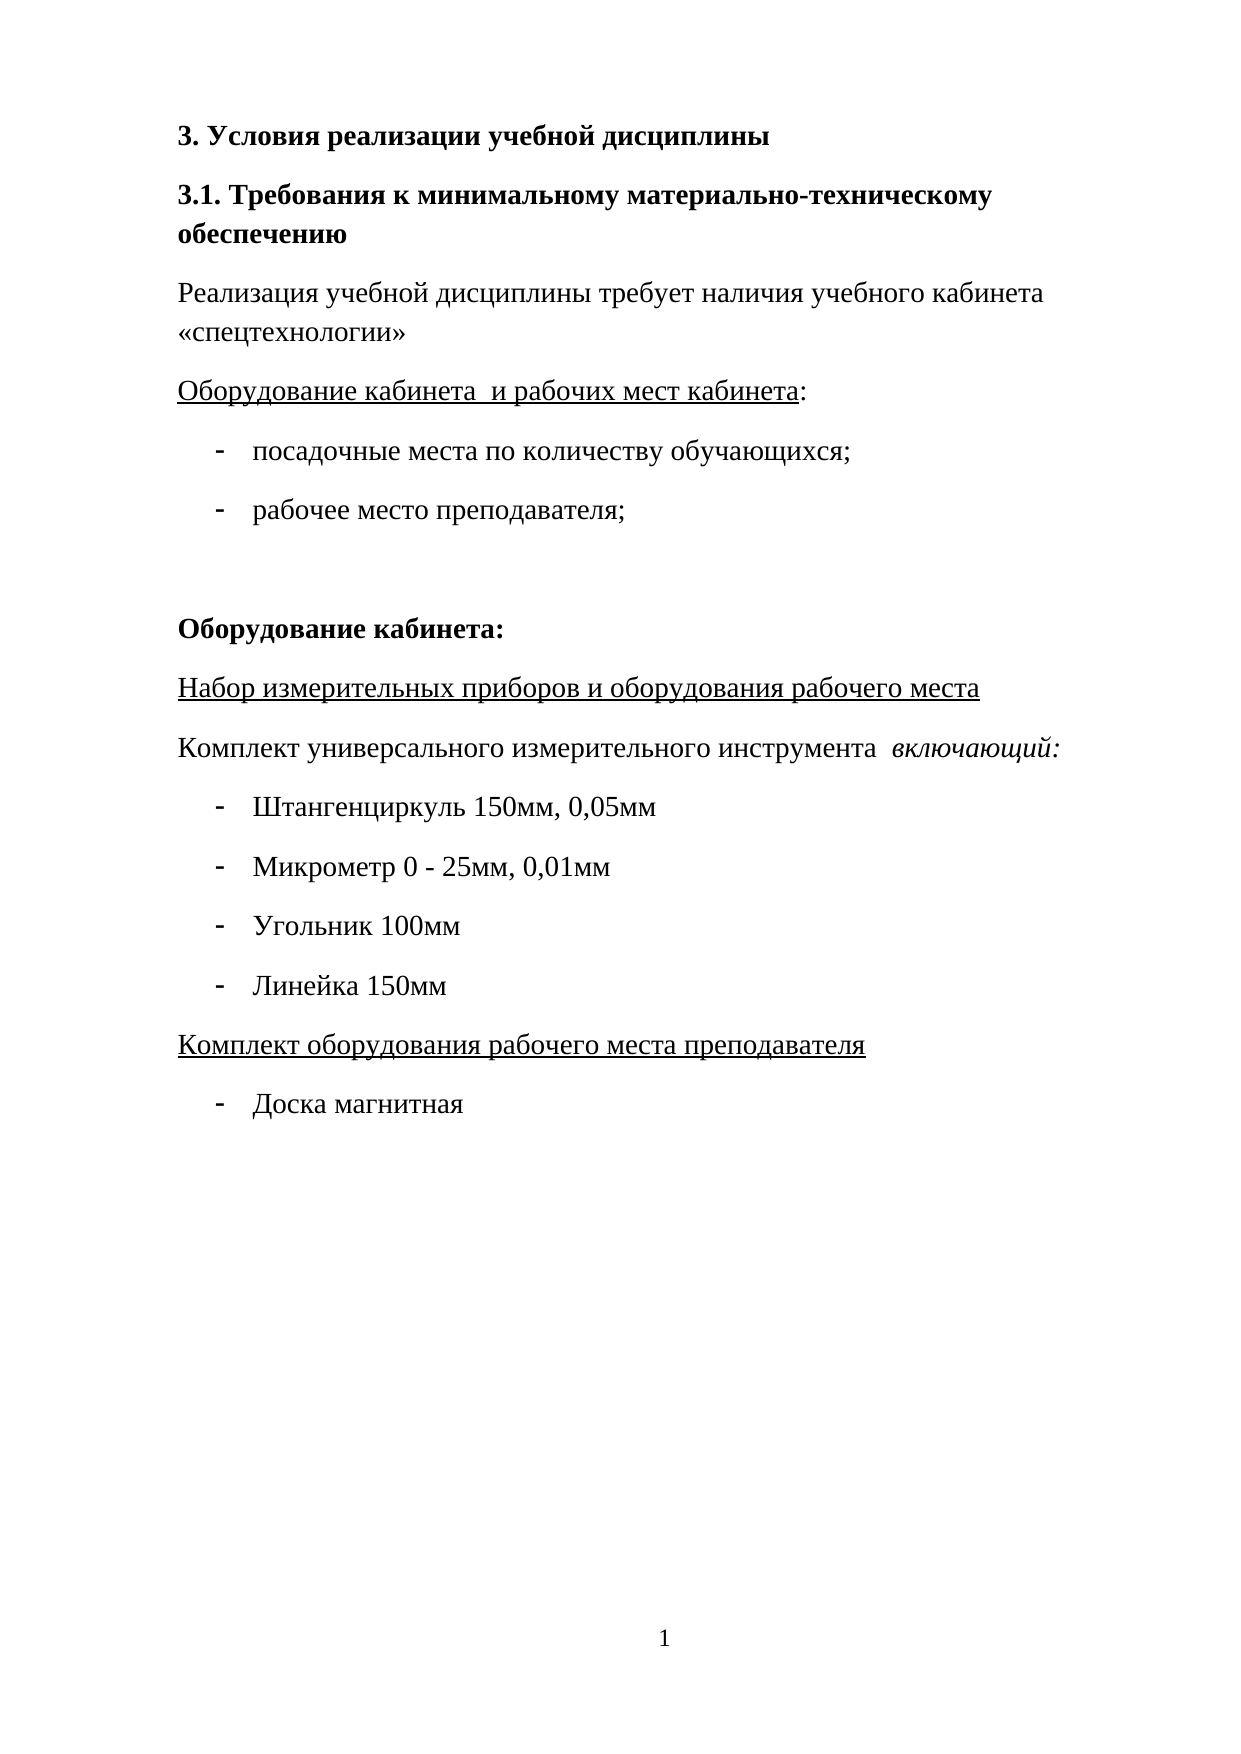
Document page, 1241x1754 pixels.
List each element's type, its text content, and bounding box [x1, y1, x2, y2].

text Комплект оборудования рабочего места преподавателя [177, 1027, 1152, 1061]
text Реализация учебной дисциплины требует наличия учебного кабинета «спецтехнологии» [177, 275, 1152, 347]
list Микрометр 0 - 25мм, 0,01мм [215, 849, 1152, 882]
list рабочее место преподавателя; [215, 492, 1152, 526]
list Линейка 150мм [215, 968, 1152, 1001]
list Штангенциркуль 150мм, 0,05мм [215, 789, 1152, 823]
text Набор измерительных приборов и оборудования рабочего места [177, 670, 1152, 704]
list посадочные места по количеству обучающихся; [215, 433, 1152, 466]
text Оборудование кабинета: [177, 611, 1152, 644]
text 3. Условия реализации учебной дисциплины [177, 118, 1152, 152]
text Комплект универсального измерительного инструмента включающий: [177, 730, 1152, 763]
list Угольник 100мм [215, 908, 1152, 942]
list Доска магнитная [215, 1086, 1152, 1120]
text 3.1. Требования к минимальному материально-техническому обеспечению [177, 177, 1152, 249]
text Оборудование кабинета и рабочих мест кабинета: [177, 373, 1152, 407]
